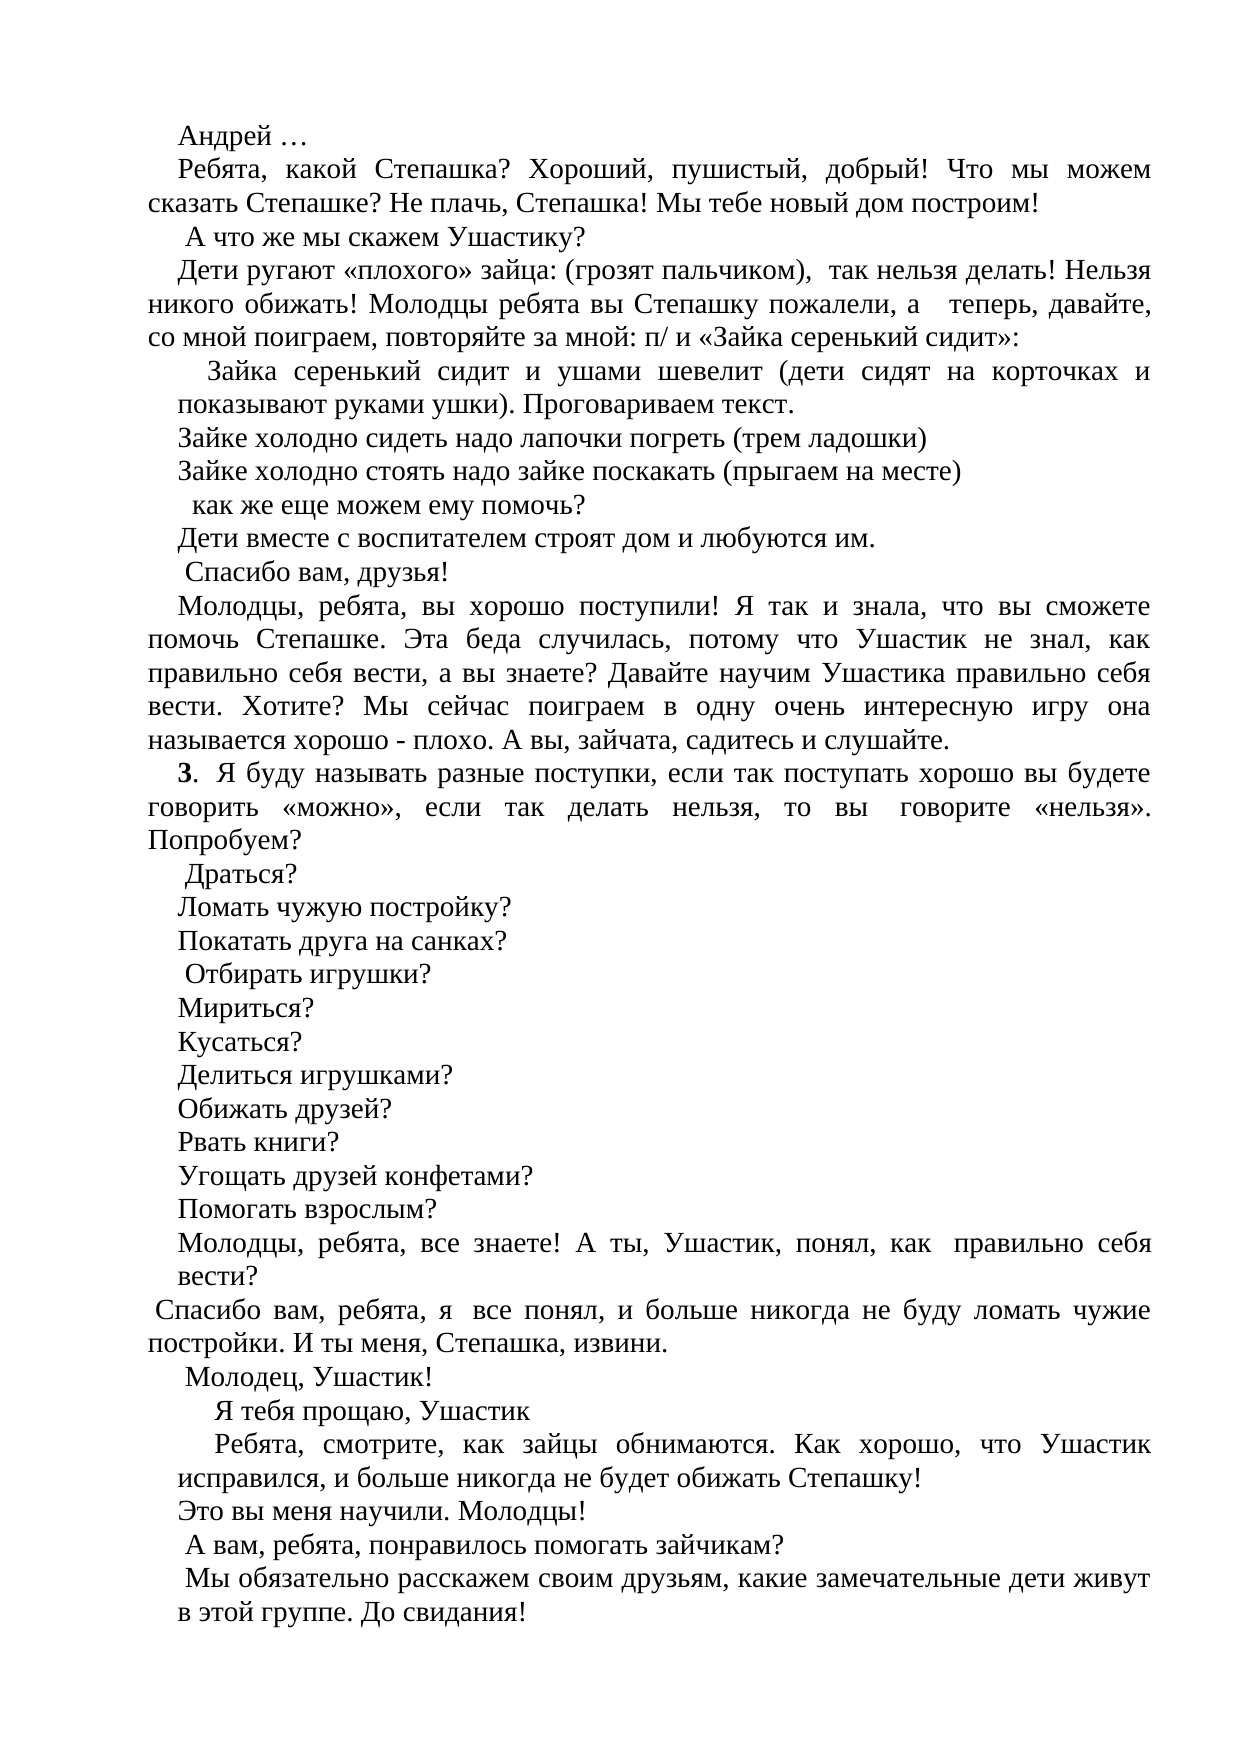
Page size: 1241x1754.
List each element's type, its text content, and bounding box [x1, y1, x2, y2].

text 3. Я буду называть разные поступки, если так поступать хорошо вы будете говорить «можно», если так делать нельзя, то вы говорите «нельзя». Попробуем? [148, 755, 1152, 856]
text Ребята, какой Степашка? Хороший, пушистый, добрый! Что мы можем сказать Степашке? Не плачь, Степашка! Мы тебе новый дом построим! [148, 152, 1152, 219]
text Это вы меня научили. Молодцы! [148, 1493, 1152, 1527]
text Спасибо вам, ребята, я все понял, и больше никогда не буду ломать чужие постройки. И ты меня, Степашка, извини. [148, 1292, 1152, 1359]
text Молодцы, ребята, вы хорошо поступили! Я так и знала, что вы сможете помочь Степашке. Эта беда случилась, потому что Ушастик не знал, как правильно себя вести, а вы знаете? Давайте научим Ушастика правильно себя вести. Хотите? Мы сейчас поиграем в одну очень интересную игру она называется хорошо - плохо. А вы, зайчата, садитесь и слушайте. [148, 588, 1152, 755]
text как же еще можем ему помочь? [148, 487, 1152, 521]
text Мы обязательно расскажем своим друзьям, какие замечательные дети живут в этой группе. До свидания! [177, 1560, 1152, 1627]
text Обижать друзей? [148, 1091, 1152, 1124]
text Покатать друга на санках? [148, 923, 1152, 957]
text Андрей … [148, 118, 1152, 152]
text Угощать друзей конфетами? [148, 1158, 1152, 1191]
text Рвать книги? [148, 1124, 1152, 1158]
text Кусаться? [148, 1024, 1152, 1057]
text А вам, ребята, понравилось помогать зайчикам? [148, 1527, 1152, 1560]
text Зайка серенький сидит и ушами шевелит (дети сидят на корточках и показывают руками ушки). Проговариваем текст. [177, 353, 1152, 420]
text Отбирать игрушки? [148, 957, 1152, 990]
text Дети ругают «плохого» зайца: (грозят пальчиком), так нельзя делать! Нельзя никого обижать! Молодцы ребята вы Степашку пожалели, а теперь, давайте, со мной поиграем, повторяйте за мной: п/ и «Зайка серенький сидит»: [148, 252, 1152, 353]
text А что же мы скажем Ушастику? [177, 219, 1152, 252]
text Я тебя прощаю, Ушастик [177, 1393, 1152, 1426]
text Молодец, Ушастик! [177, 1359, 1152, 1393]
text Спасибо вам, друзья! [148, 554, 1152, 588]
text Зайке холодно сидеть надо лапочки погреть (трем ладошки) [177, 420, 1152, 453]
text Дети вместе с воспитателем строят дом и любуются им. [148, 521, 1152, 554]
text Молодцы, ребята, все знаете! А ты, Ушастик, понял, как правильно себя вести? [177, 1225, 1152, 1292]
text Зайке холодно стоять надо зайке поскакать (прыгаем на месте) [177, 453, 1152, 487]
text Драться? [177, 856, 1152, 889]
text Мириться? [148, 990, 1152, 1024]
text Ребята, смотрите, как зайцы обнимаются. Как хорошо, что Ушастик исправился, и больше никогда не будет обижать Степашку! [177, 1426, 1152, 1493]
text Помогать взрослым? [177, 1191, 1152, 1225]
text Ломать чужую постройку? [177, 889, 1152, 923]
text Делиться игрушками? [148, 1057, 1152, 1091]
